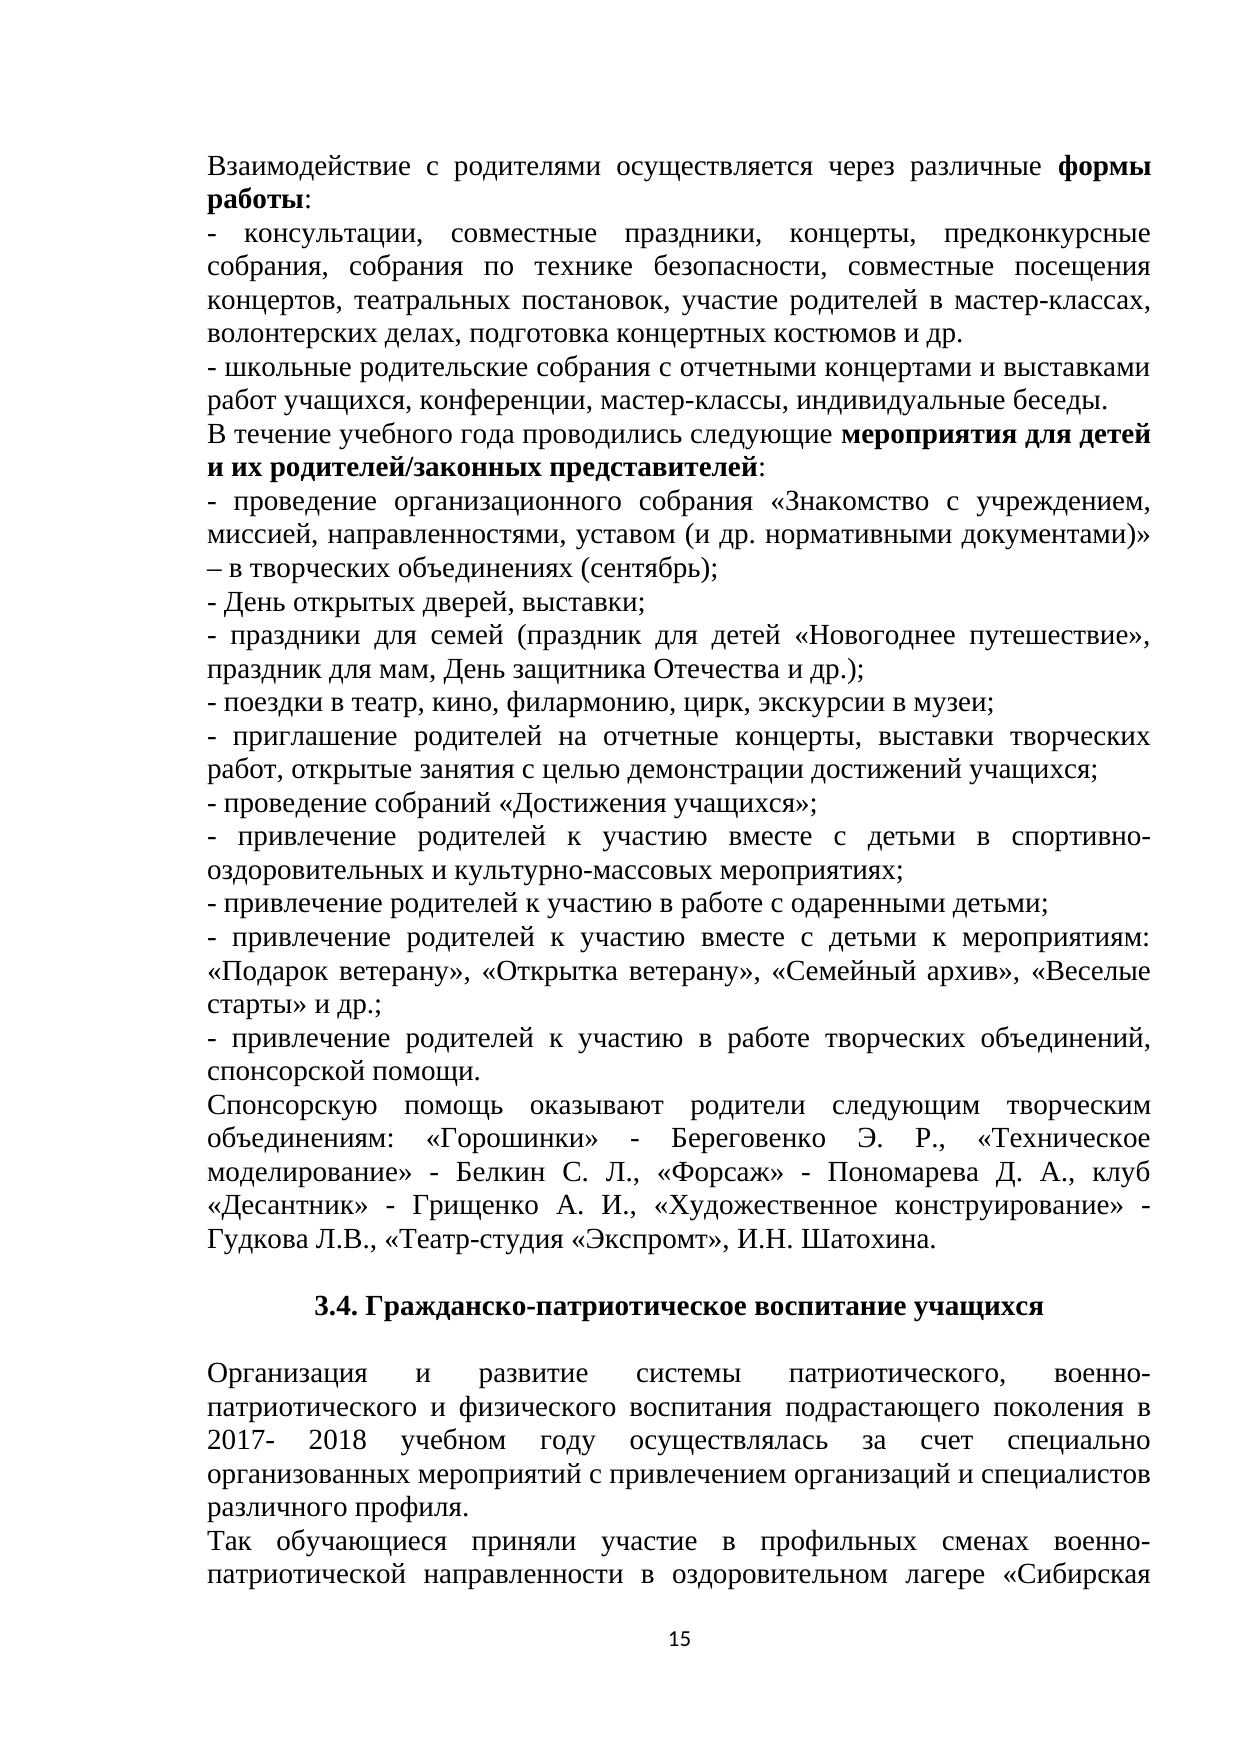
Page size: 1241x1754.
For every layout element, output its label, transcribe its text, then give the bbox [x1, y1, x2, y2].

text Взаимодействие с родителями осуществляется через различные формы работы: [207, 148, 1152, 215]
text - привлечение родителей к участию в работе творческих объединений, спонсорской помощи. [207, 1020, 1152, 1087]
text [207, 1523, 1152, 1590]
text - привлечение родителей к участию вместе с детьми к мероприятиям: «Подарок ветерану», «Открытка ветерану», «Семейный архив», «Веселые старты» и др.; [207, 919, 1152, 1020]
text 3.4. Гражданско-патриотическое воспитание учащихся [207, 1288, 1152, 1322]
text - школьные родительские собрания с отчетными концертами и выставками работ учащихся, конференции, мастер-классы, индивидуальные беседы. [207, 349, 1152, 416]
text - поездки в театр, кино, филармонию, цирк, экскурсии в музеи; [207, 684, 1152, 718]
text - проведение организационного собрания «Знакомство с учреждением, миссией, направленностями, уставом (и др. нормативными документами)» – в творческих объединениях (сентябрь); [207, 483, 1152, 584]
text Спонсорскую помощь оказывают родители следующим творческим объединениям: «Горошинки» - Береговенко Э. Р., «Техническое моделирование» - Белкин С. Л., «Форсаж» - Пономарева Д. А., клуб «Десантник» - Грищенко А. И., «Художественное конструирование» - Гудкова Л.В., «Театр-студия «Экспромт», И.Н. Шатохина. [207, 1087, 1152, 1254]
text - приглашение родителей на отчетные концерты, выставки творческих работ, открытые занятия с целью демонстрации достижений учащихся; [207, 718, 1152, 785]
text - проведение собраний «Достижения учащихся»; [207, 785, 1152, 818]
text Организация и развитие системы патриотического, военно-патриотического и физического воспитания подрастающего поколения в 2017- 2018 учебном году осуществлялась за счет специально организованных мероприятий с привлечением организаций и специалистов различного профиля. [207, 1355, 1152, 1523]
text - консультации, совместные праздники, концерты, предконкурсные собрания, собрания по технике безопасности, совместные посещения концертов, театральных постановок, участие родителей в мастер-классах, волонтерских делах, подготовка концертных костюмов и др. [207, 215, 1152, 349]
text - привлечение родителей к участию в работе с одаренными детьми; [207, 886, 1152, 919]
text В течение учебного года проводились следующие мероприятия для детей и их родителей/законных представителей: [207, 416, 1152, 483]
text - привлечение родителей к участию вместе с детьми в спортивно-оздоровительных и культурно-массовых мероприятиях; [207, 818, 1152, 886]
text - праздники для семей (праздник для детей «Новогоднее путешествие», праздник для мам, День защитника Отечества и др.); [207, 617, 1152, 684]
text - День открытых дверей, выставки; [207, 584, 1152, 617]
